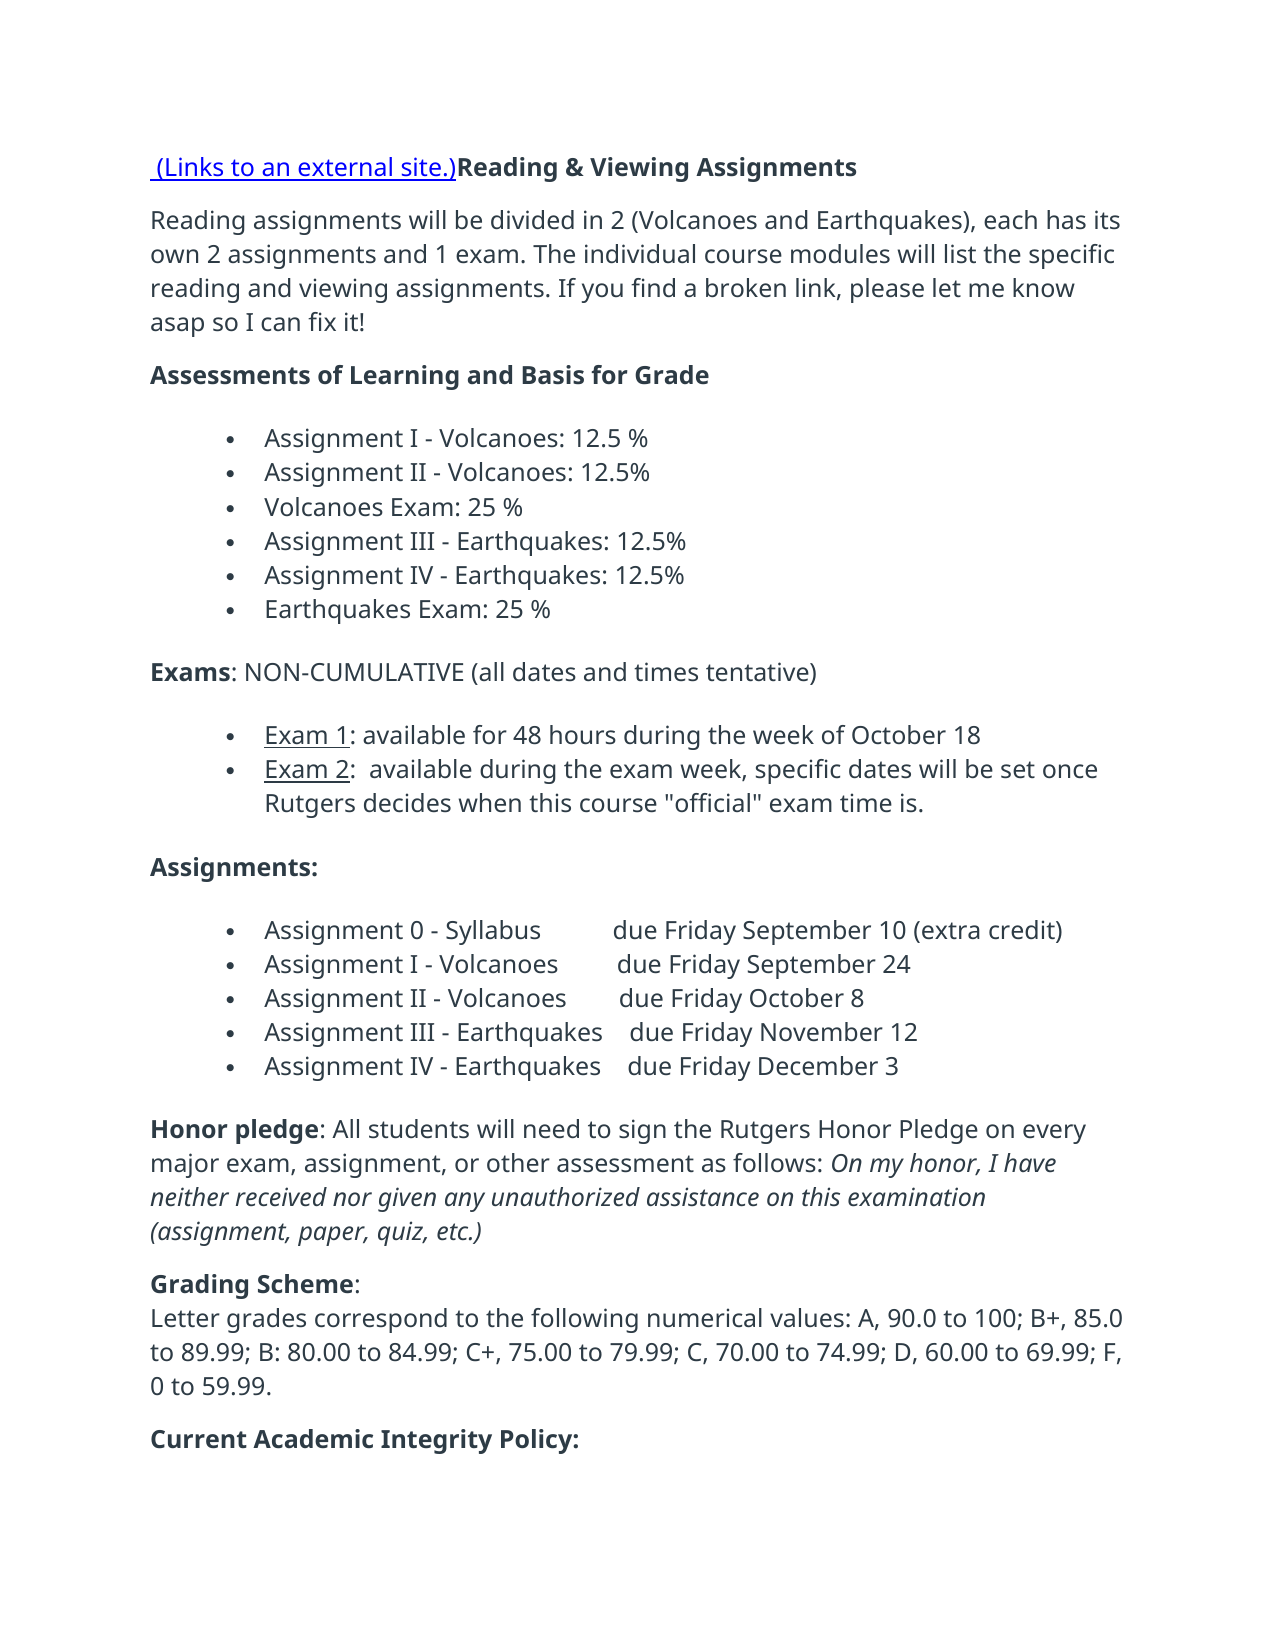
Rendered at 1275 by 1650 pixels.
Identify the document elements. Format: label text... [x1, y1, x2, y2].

text Current Academic Integrity Policy: [150, 1422, 1125, 1456]
text Exams: NON-CUMULATIVE (all dates and times tentative) [150, 654, 1125, 689]
list Assignment III - Earthquakes due Friday November 12 [227, 1014, 1125, 1049]
list Assignment I - Volcanoes due Friday September 24 [227, 946, 1125, 981]
list Assignment 0 - Syllabus due Friday September 10 (extra credit) [227, 912, 1125, 946]
list Exam 1: available for 48 hours during the week of October 18 [227, 718, 1125, 752]
text Reading assignments will be divided in 2 (Volcanoes and Earthquakes), each has its own 2 assignments and 1 exam. The individual course modules will list the specific reading and viewing assignments. If you find a broken link, please let me know asap so I can fix it! [150, 203, 1125, 339]
list Assignment IV - Earthquakes due Friday December 3 [227, 1049, 1125, 1083]
text (Links to an external site.)Reading & Viewing Assignments [150, 150, 1125, 184]
list Assignment II - Volcanoes due Friday October 8 [227, 981, 1125, 1014]
list Assignment I - Volcanoes: 12.5 % [227, 421, 1125, 455]
text Assessments of Learning and Basis for Grade [150, 358, 1125, 392]
text Assignments: [150, 849, 1125, 883]
list Volcanoes Exam: 25 % [227, 489, 1125, 523]
text Honor pledge: All students will need to sign the Rutgers Honor Pledge on every major exam, assignment, or other assessment as follows: On my honor, I have neither received nor given any unauthorized assistance on this examination (assignment, paper, quiz, etc.) [150, 1112, 1125, 1248]
list Assignment IV - Earthquakes: 12.5% [227, 557, 1125, 591]
text Grading Scheme: Letter grades correspond to the following numerical values: A, 90.0 to 100; B+, 85.0 to 89.99; B: 80.00 to 84.99; C+, 75.00 to 79.99; C, 70.00 to 74.99; D, 60.00 to 69.99; F, 0 to 59.99. [150, 1267, 1125, 1403]
list Exam 2: available during the exam week, specific dates will be set once Rutgers decides when this course "official" exam time is. [227, 752, 1125, 820]
list Assignment III - Earthquakes: 12.5% [227, 523, 1125, 557]
list Earthquakes Exam: 25 % [227, 591, 1125, 625]
list Assignment II - Volcanoes: 12.5% [227, 455, 1125, 489]
